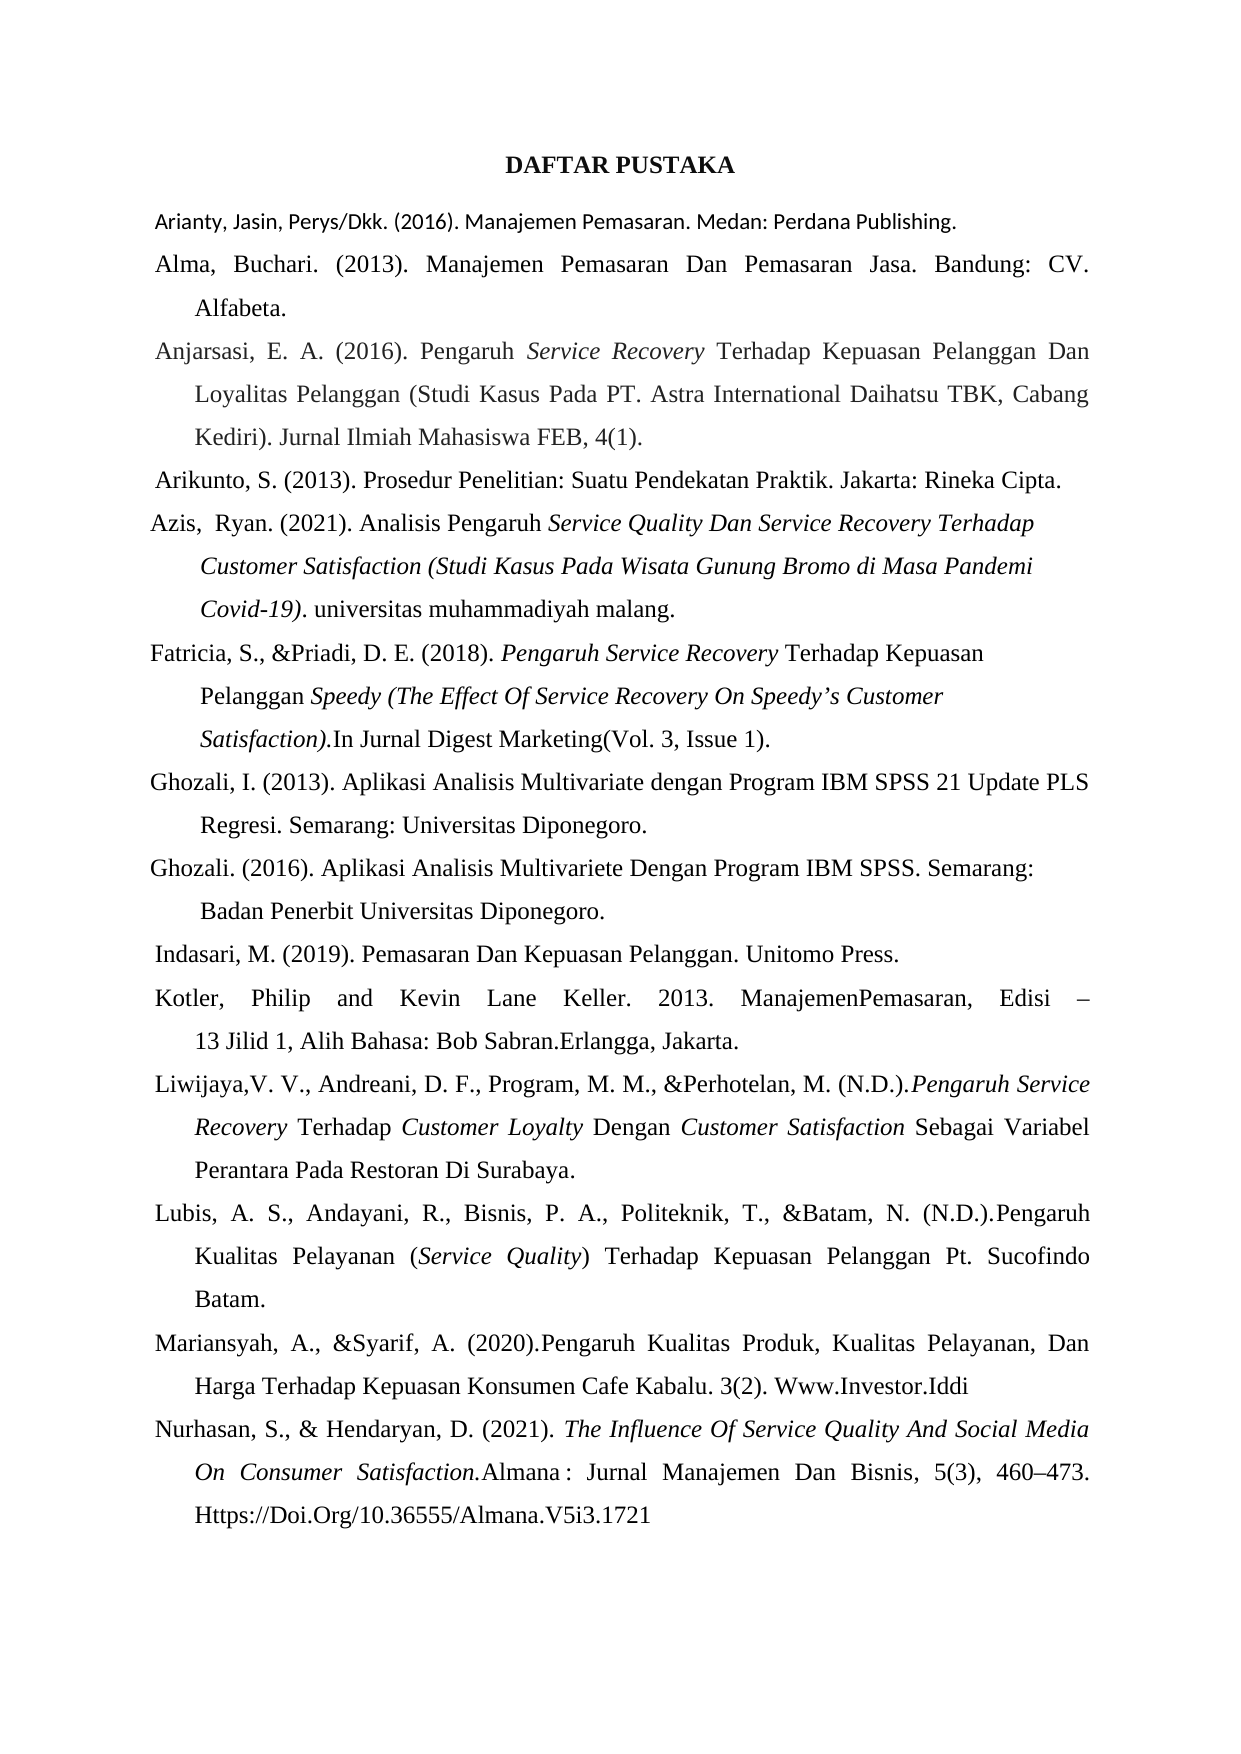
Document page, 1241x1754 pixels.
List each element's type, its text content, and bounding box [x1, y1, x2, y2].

subtitle DAFTAR PUSTAKA [150, 150, 1090, 179]
